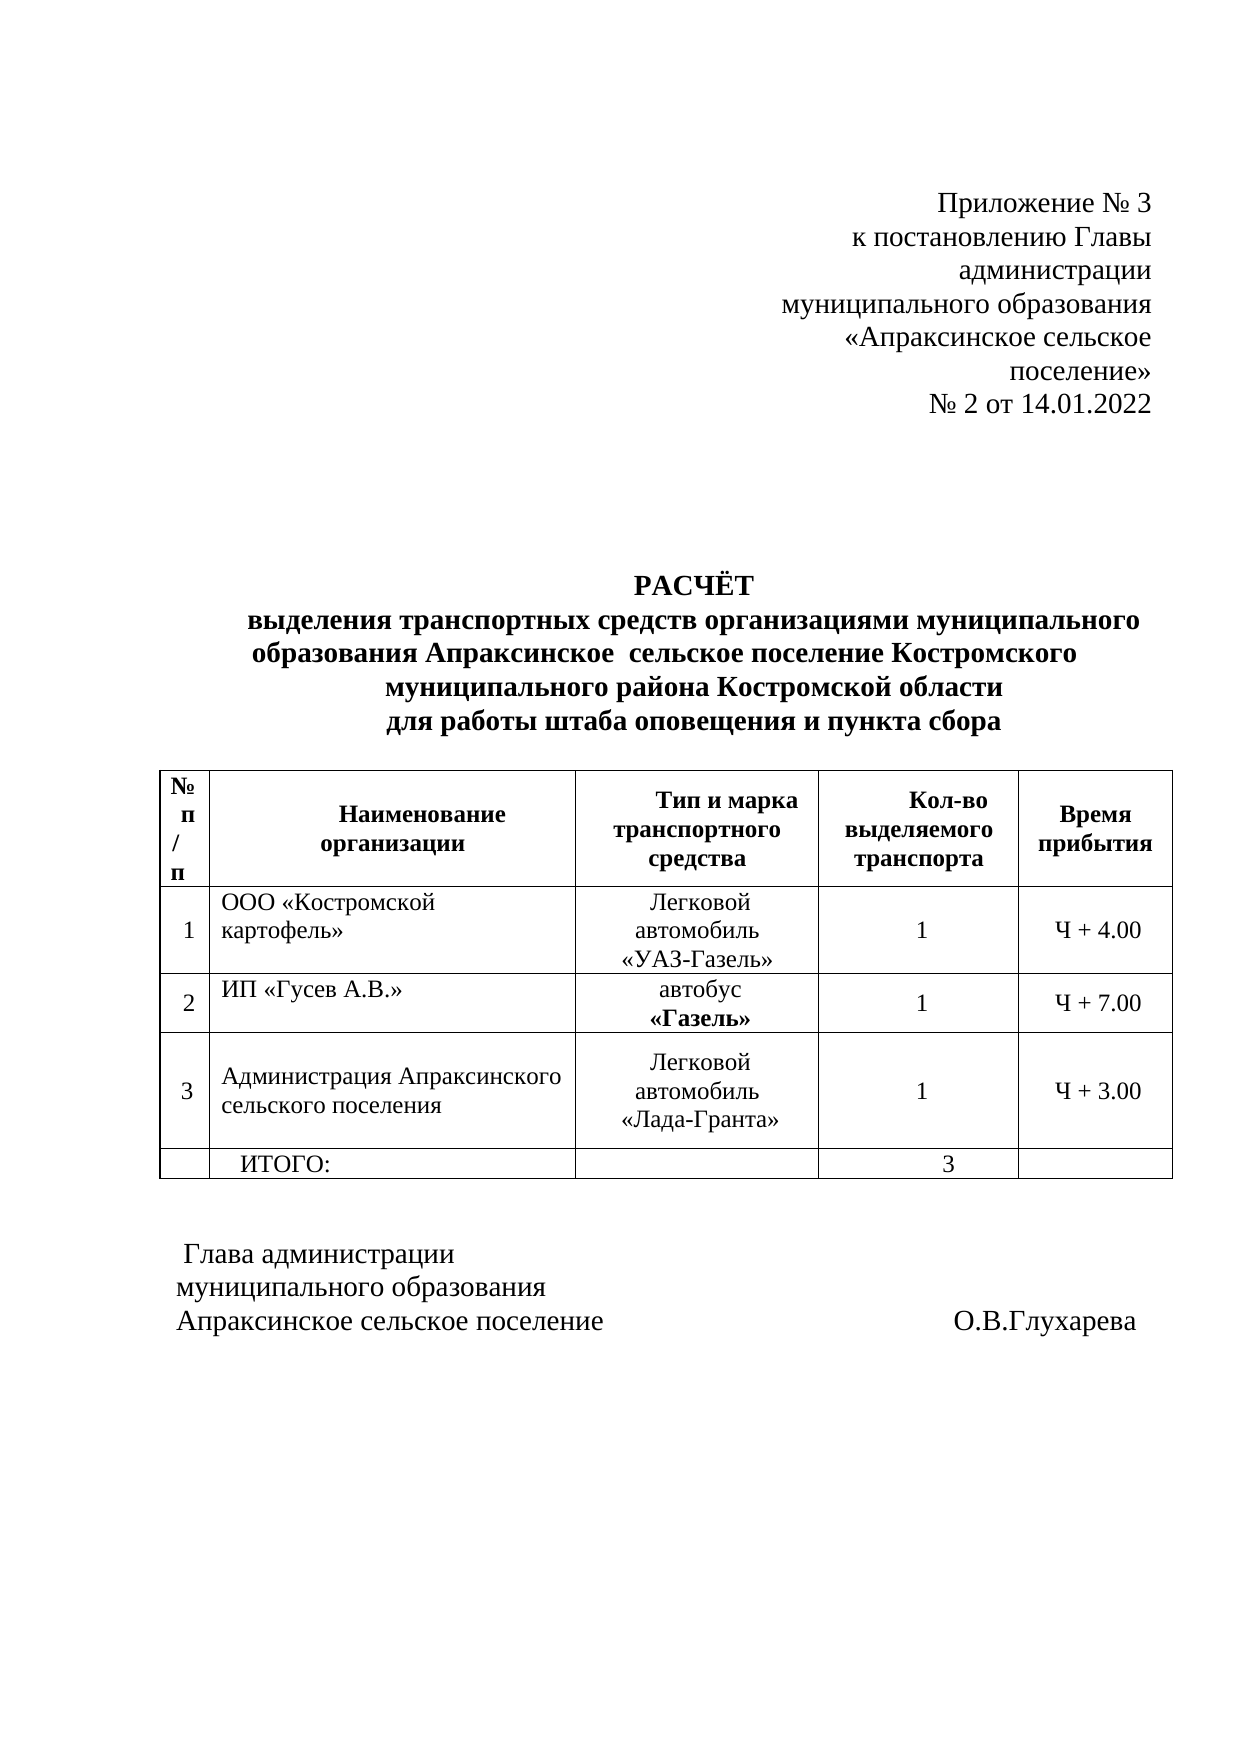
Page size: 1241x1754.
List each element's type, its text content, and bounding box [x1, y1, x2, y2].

table_header № п/п [161, 771, 209, 886]
text муниципального образования [177, 286, 1152, 319]
table_cell 1 [819, 887, 1018, 973]
table_header Тип и марка транспортного средства [576, 771, 818, 886]
table_cell 1 [819, 974, 1018, 1032]
text к постановлению Главы администрации [177, 219, 1152, 286]
table_cell 2 [161, 974, 209, 1032]
table_cell 3 [819, 1149, 1018, 1177]
table_cell [1019, 1149, 1172, 1177]
text муниципального района Костромской области [177, 669, 1152, 703]
table_cell [161, 1149, 209, 1177]
table_cell 1 [819, 1033, 1018, 1148]
text для работы штаба оповещения и пункта сбора [177, 703, 1152, 736]
table_cell [576, 1149, 818, 1177]
table_cell ИТОГО: [210, 1149, 575, 1177]
text Приложение № 3 [177, 185, 1152, 219]
text муниципального образования [59, 1269, 1152, 1303]
text «Апраксинское сельское поселение» [177, 319, 1152, 386]
text № 2 от 14.01.2022 [177, 386, 1152, 420]
text выделения транспортных средств организациями муниципального образования Апраксинское сельское поселение Костромского [177, 602, 1152, 669]
table_cell автобус «Газель» [576, 974, 818, 1032]
table_cell Администрация Апраксинского сельского поселения [210, 1033, 575, 1148]
table_cell Ч + 4.00 [1019, 887, 1172, 973]
text Глава администрации [59, 1236, 1152, 1269]
table_cell Легковой автомобиль «УАЗ-Газель» [576, 887, 818, 973]
table_cell Ч + 3.00 [1019, 1033, 1172, 1148]
text Апраксинское сельское поселение О.В.Глухарева [59, 1303, 1152, 1337]
text РАСЧЁТ [177, 568, 1152, 602]
table_cell 3 [161, 1033, 209, 1148]
table_cell 1 [161, 887, 209, 973]
table_cell ИП «Гусев А.В.» [210, 974, 575, 1032]
table_header Время прибытия [1019, 771, 1172, 886]
table_header Наименование организации [210, 771, 575, 886]
table_cell Легковой автомобиль «Лада-Гранта» [576, 1033, 818, 1148]
table_header Кол-во выделяемого транспорта [819, 771, 1018, 886]
table_cell ООО «Костромской картофель» [210, 887, 575, 973]
table_cell Ч + 7.00 [1019, 974, 1172, 1032]
